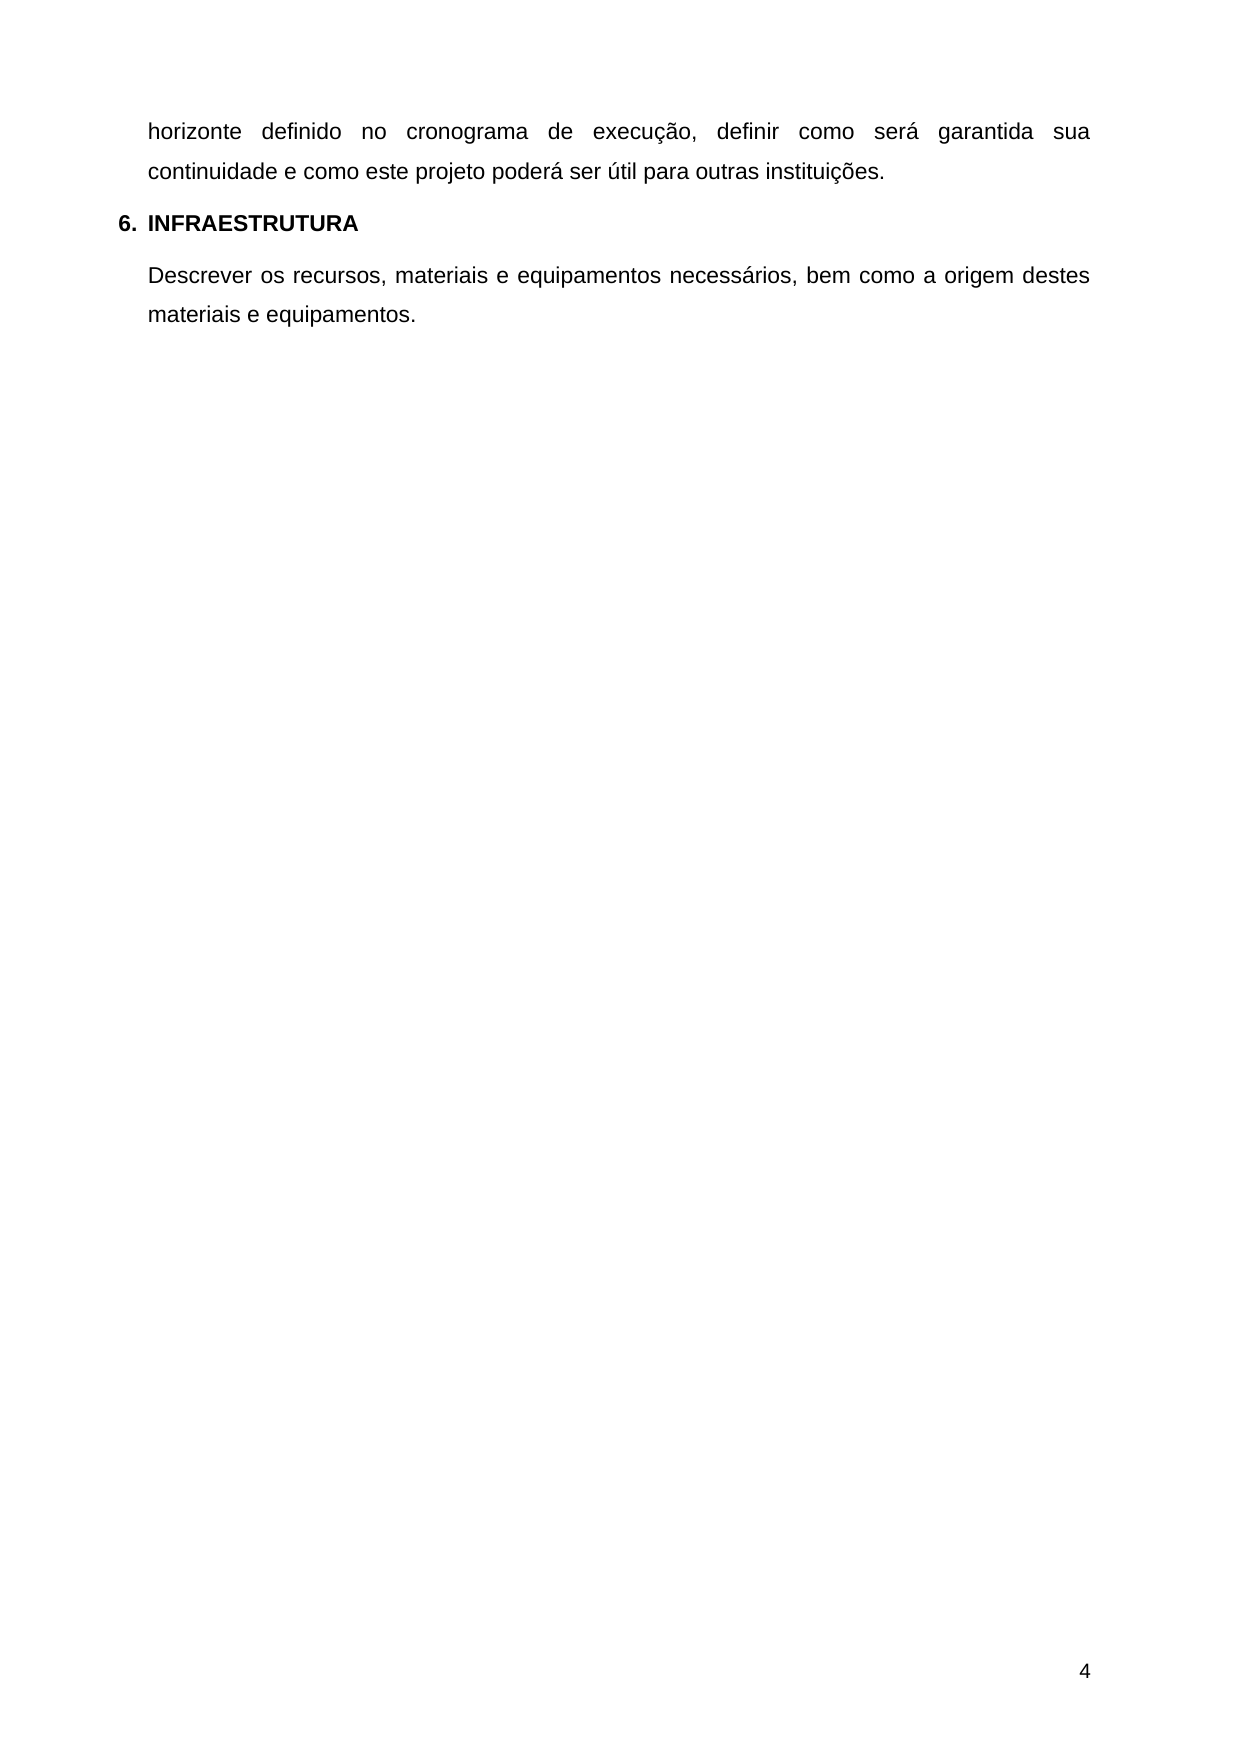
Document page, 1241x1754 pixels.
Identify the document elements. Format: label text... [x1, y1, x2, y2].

list INFRAESTRUTURA [118, 209, 1091, 236]
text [148, 118, 1091, 184]
text Descrever os recursos, materiais e equipamentos necessários, bem como a origem destes materiais e equipamentos. [148, 262, 1091, 327]
